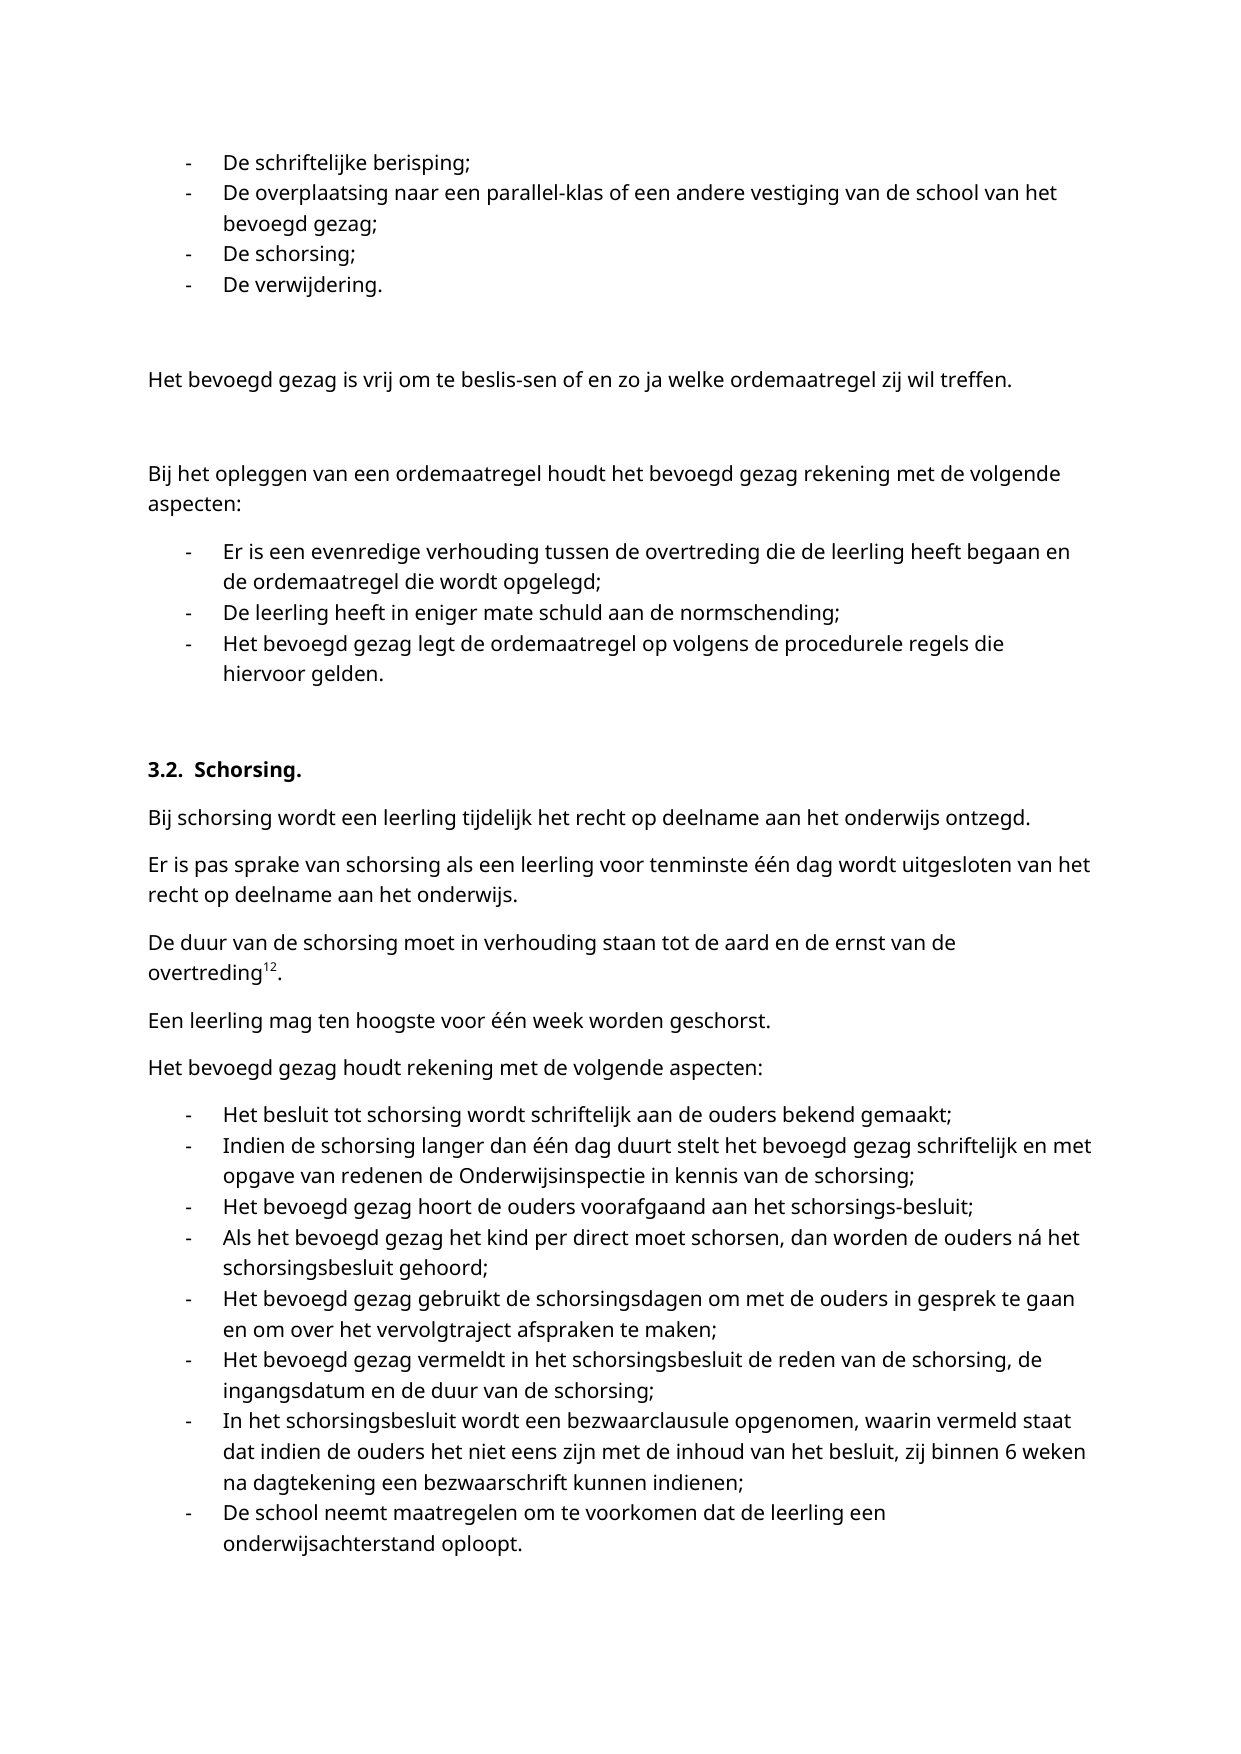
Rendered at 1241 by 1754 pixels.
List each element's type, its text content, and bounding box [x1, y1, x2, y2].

list Het bevoegd gezag gebruikt de schorsingsdagen om met de ouders in gesprek te gaan en om over het vervolgtraject afspraken te maken; [185, 1284, 1093, 1343]
list In het schorsingsbesluit wordt een bezwaarclausule opgenomen, waarin vermeld staat dat indien de ouders het niet eens zijn met de inhoud van het besluit, zij binnen 6 weken na dagtekening een bezwaarschrift kunnen indienen; [185, 1407, 1093, 1496]
text Bij het opleggen van een ordemaatregel houdt het bevoegd gezag rekening met de volgende aspecten: [148, 459, 1093, 518]
list Het bevoegd gezag vermeldt in het schorsingsbesluit de reden van de schorsing, de ingangsdatum en de duur van de schorsing; [185, 1345, 1093, 1404]
text Er is pas sprake van schorsing als een leerling voor tenminste één dag wordt uitgesloten van het recht op deelname aan het onderwijs. [148, 850, 1093, 909]
text 3.2. Schorsing. [148, 755, 1093, 784]
list Het bevoegd gezag hoort de ouders voorafgaand aan het schorsings-besluit; [185, 1192, 1093, 1221]
text De duur van de schorsing moet in verhouding staan tot de aard en de ernst van de overtreding12. [148, 928, 1093, 987]
text Een leerling mag ten hoogste voor één week worden geschorst. [148, 1006, 1093, 1034]
text Het bevoegd gezag is vrij om te beslis-sen of en zo ja welke ordemaatregel zij wil treffen. [148, 365, 1093, 393]
list De schriftelijke berisping; [185, 148, 1093, 176]
list Er is een evenredige verhouding tussen de overtreding die de leerling heeft begaan en de ordemaatregel die wordt opgelegd; [185, 537, 1093, 596]
list De schorsing; [185, 239, 1093, 268]
list Het bevoegd gezag legt de ordemaatregel op volgens de procedurele regels die hiervoor gelden. [185, 629, 1093, 688]
text Bij schorsing wordt een leerling tijdelijk het recht op deelname aan het onderwijs ontzegd. [148, 803, 1093, 831]
list De school neemt maatregelen om te voorkomen dat de leerling een onderwijsachterstand oploopt. [185, 1498, 1093, 1557]
list De leerling heeft in eniger mate schuld aan de normschending; [185, 598, 1093, 626]
list De verwijdering. [185, 270, 1093, 298]
text Het bevoegd gezag houdt rekening met de volgende aspecten: [148, 1053, 1093, 1081]
list Het besluit tot schorsing wordt schriftelijk aan de ouders bekend gemaakt; [185, 1100, 1093, 1129]
list Als het bevoegd gezag het kind per direct moet schorsen, dan worden de ouders ná het schorsingsbesluit gehoord; [185, 1223, 1093, 1282]
list Indien de schorsing langer dan één dag duurt stelt het bevoegd gezag schriftelijk en met opgave van redenen de Onderwijsinspectie in kennis van de schorsing; [185, 1131, 1093, 1190]
list De overplaatsing naar een parallel-klas of een andere vestiging van de school van het bevoegd gezag; [185, 178, 1093, 237]
